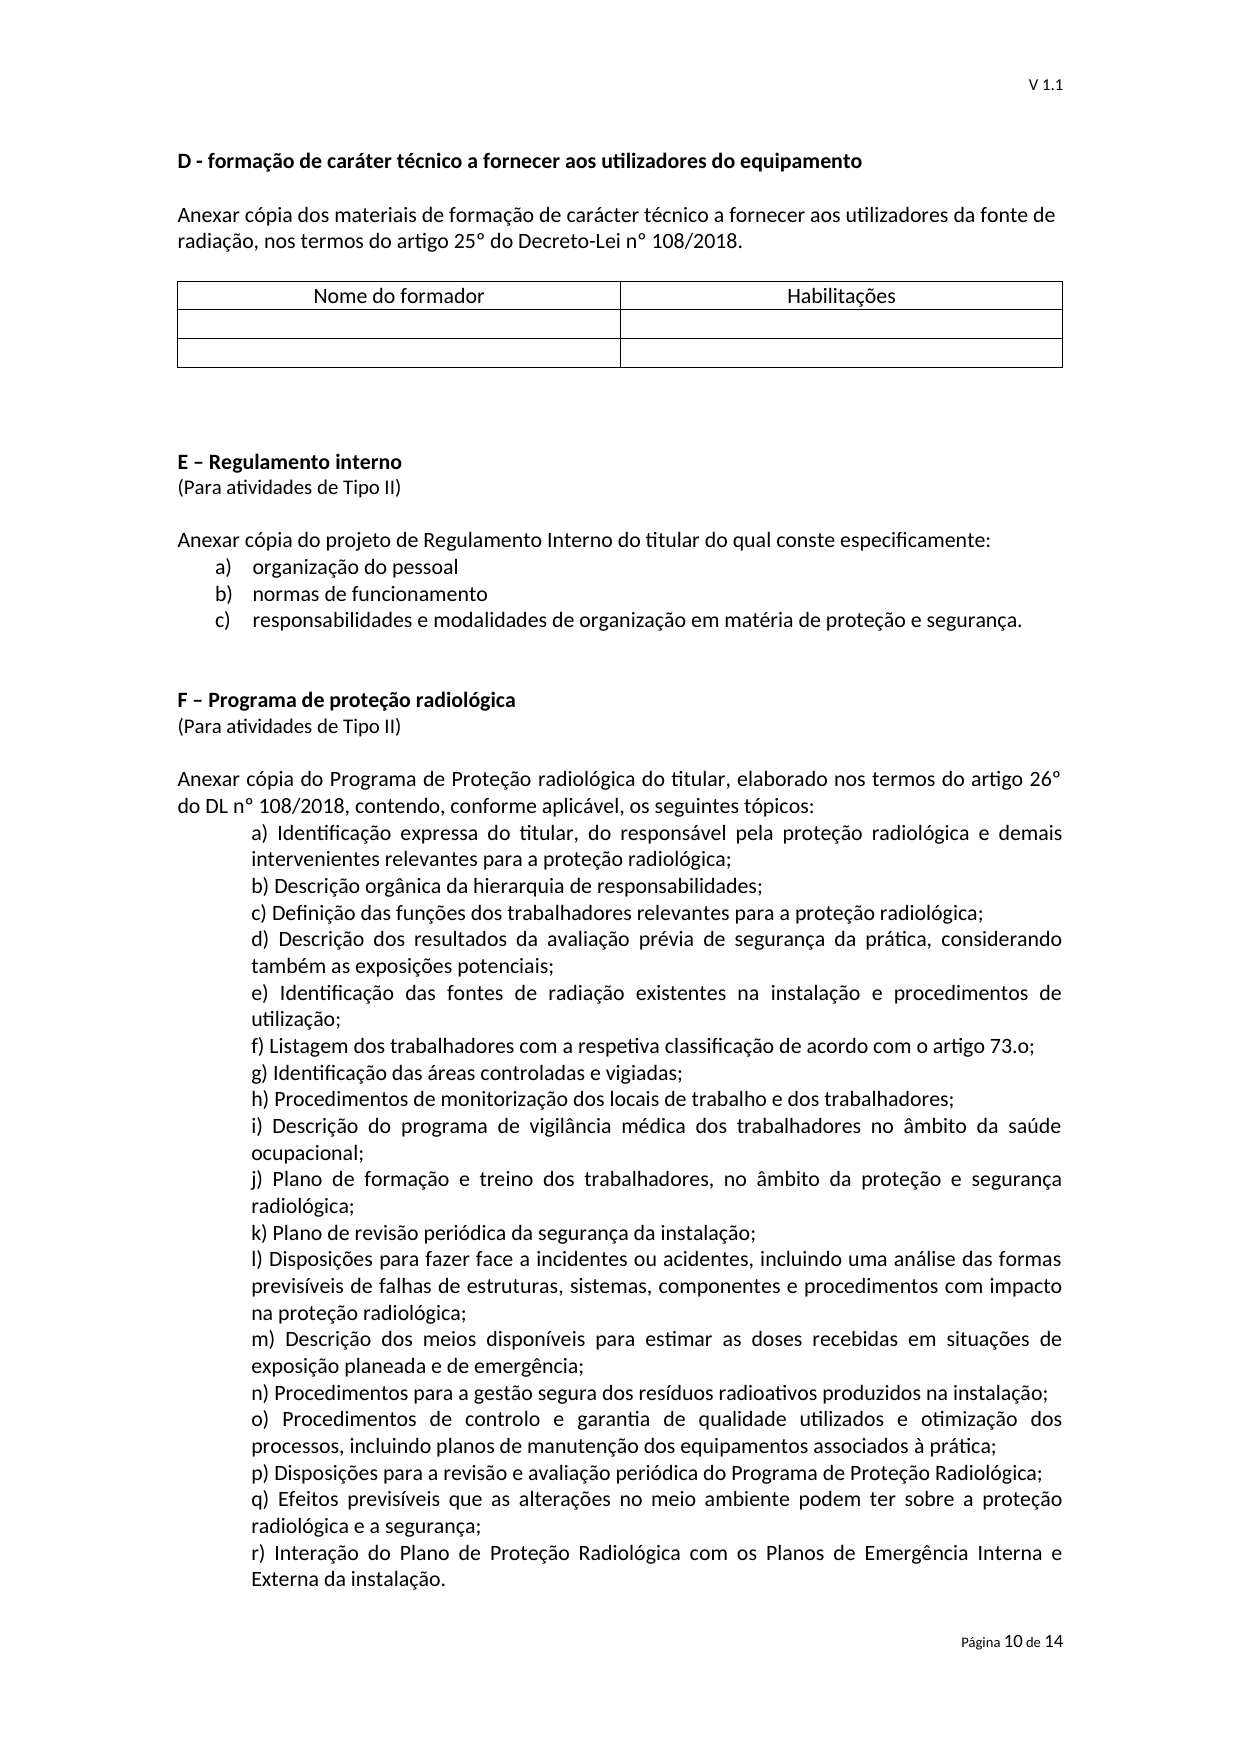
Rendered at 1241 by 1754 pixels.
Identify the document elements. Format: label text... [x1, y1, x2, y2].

text l) Disposições para fazer face a incidentes ou acidentes, incluindo uma análise das formas previsíveis de falhas de estruturas, sistemas, componentes e procedimentos com impacto na proteção radiológica; [251, 1245, 1063, 1325]
table_cell [178, 339, 620, 367]
list responsabilidades e modalidades de organização em matéria de proteção e segurança. [215, 607, 1063, 633]
text D - formação de caráter técnico a fornecer aos utilizadores do equipamento [177, 148, 1063, 174]
text Anexar cópia do Programa de Proteção radiológica do titular, elaborado nos termos do artigo 26º do DL nº 108/2018, contendo, conforme aplicável, os seguintes tópicos: [177, 765, 1063, 819]
list normas de funcionamento [215, 580, 1063, 607]
text b) Descrição orgânica da hierarquia de responsabilidades; [251, 872, 1063, 899]
table_cell [621, 339, 1062, 367]
text F – Programa de proteção radiológica [177, 687, 1063, 713]
text k) Plano de revisão periódica da segurança da instalação; [251, 1219, 1063, 1245]
table_header Nome do formador [178, 282, 620, 309]
text r) Interação do Plano de Proteção Radiológica com os Planos de Emergência Interna e Externa da instalação. [251, 1539, 1063, 1592]
text Anexar cópia dos materiais de formação de carácter técnico a fornecer aos utilizadores da fonte de radiação, nos termos do artigo 25º do Decreto-Lei nº 108/2018. [177, 201, 1063, 254]
text e) Identificação das fontes de radiação existentes na instalação e procedimentos de utilização; [251, 979, 1063, 1032]
list organização do pessoal [215, 553, 1063, 580]
text (Para atividades de Tipo II) [177, 713, 1063, 739]
table_cell [178, 310, 620, 338]
text i) Descrição do programa de vigilância médica dos trabalhadores no âmbito da saúde ocupacional; [251, 1112, 1063, 1165]
text E – Regulamento interno [177, 448, 1063, 474]
text (Para atividades de Tipo II) [177, 474, 1063, 500]
table_header Habilitações [621, 282, 1062, 309]
text h) Procedimentos de monitorização dos locais de trabalho e dos trabalhadores; [251, 1085, 1063, 1112]
text n) Procedimentos para a gestão segura dos resíduos radioativos produzidos na instalação; [251, 1379, 1063, 1405]
text a) Identificação expressa do titular, do responsável pela proteção radiológica e demais intervenientes relevantes para a proteção radiológica; [251, 819, 1063, 872]
text p) Disposições para a revisão e avaliação periódica do Programa de Proteção Radiológica; [251, 1459, 1063, 1485]
table_cell [621, 310, 1062, 338]
text q) Efeitos previsíveis que as alterações no meio ambiente podem ter sobre a proteção radiológica e a segurança; [251, 1485, 1063, 1539]
text d) Descrição dos resultados da avaliação prévia de segurança da prática, considerando também as exposições potenciais; [251, 925, 1063, 979]
text o) Procedimentos de controlo e garantia de qualidade utilizados e otimização dos processos, incluindo planos de manutenção dos equipamentos associados à prática; [251, 1405, 1063, 1459]
text j) Plano de formação e treino dos trabalhadores, no âmbito da proteção e segurança radiológica; [251, 1165, 1063, 1219]
text g) Identificação das áreas controladas e vigiadas; [251, 1059, 1063, 1085]
text f) Listagem dos trabalhadores com a respetiva classificação de acordo com o artigo 73.o; [251, 1032, 1063, 1059]
text m) Descrição dos meios disponíveis para estimar as doses recebidas em situações de exposição planeada e de emergência; [251, 1325, 1063, 1379]
text c) Definição das funções dos trabalhadores relevantes para a proteção radiológica; [251, 899, 1063, 925]
text Anexar cópia do projeto de Regulamento Interno do titular do qual conste especificamente: [177, 527, 1063, 553]
